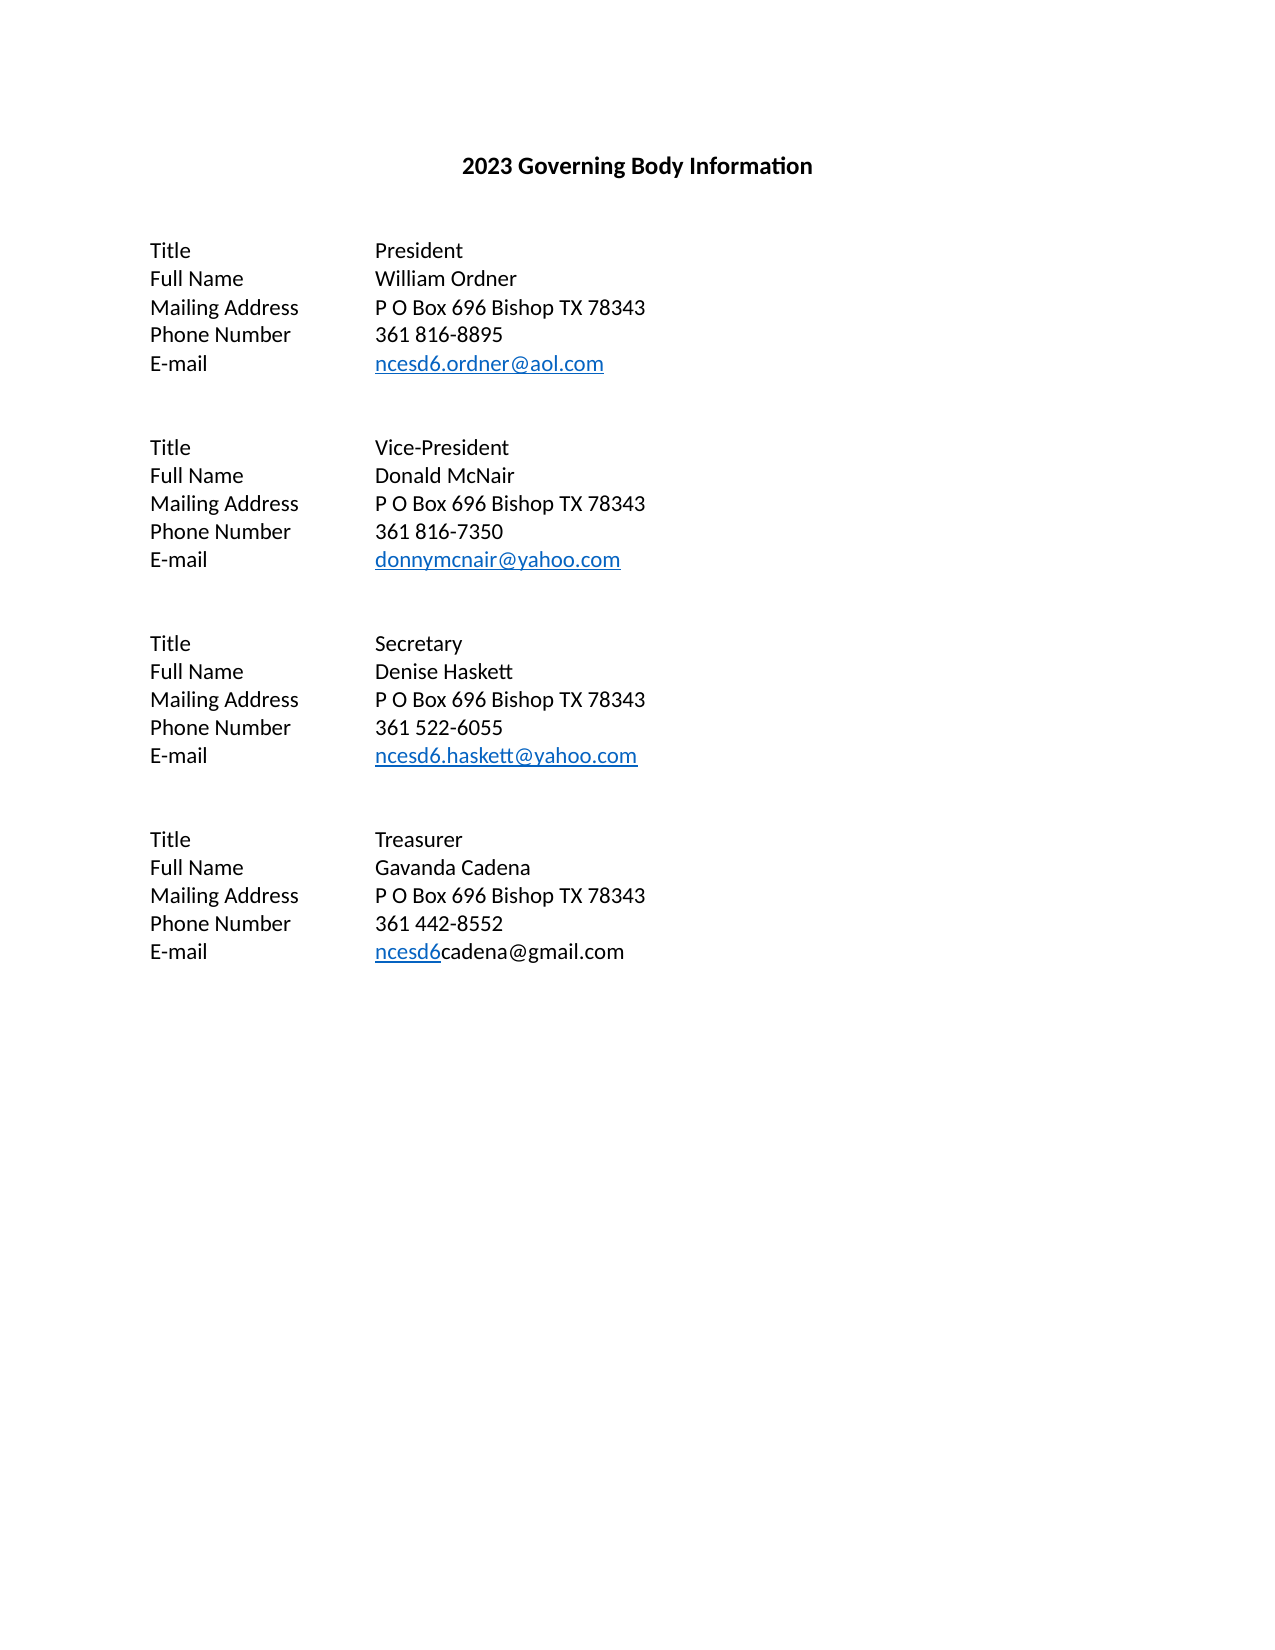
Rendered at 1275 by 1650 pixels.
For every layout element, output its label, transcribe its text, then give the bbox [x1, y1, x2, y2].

text Title President [150, 237, 1125, 264]
text Mailing Address P O Box 696 Bishop TX 78343 [150, 293, 1125, 321]
text Title Vice-President [150, 433, 1125, 461]
text Mailing Address P O Box 696 Bishop TX 78343 [150, 881, 1125, 909]
text Phone Number 361 522-6055 [150, 713, 1125, 741]
text E-mail ncesd6cadena@gmail.com [150, 937, 1125, 965]
text Full Name Gavanda Cadena [150, 853, 1125, 881]
text Title Treasurer [150, 825, 1125, 853]
text Full Name Denise Haskett [150, 657, 1125, 685]
text E-mail ncesd6.ordner@aol.com [150, 349, 1125, 377]
text Full Name William Ordner [150, 264, 1125, 293]
text Phone Number 361 816-7350 [150, 517, 1125, 545]
text E-mail donnymcnair@yahoo.com [150, 545, 1125, 573]
text Mailing Address P O Box 696 Bishop TX 78343 [150, 685, 1125, 713]
text Phone Number 361 816-8895 [150, 321, 1125, 349]
text Full Name Donald McNair [150, 461, 1125, 489]
text Mailing Address P O Box 696 Bishop TX 78343 [150, 489, 1125, 517]
text Title Secretary [150, 629, 1125, 657]
text 2023 Governing Body Information [150, 150, 1125, 181]
text E-mail ncesd6.haskett@yahoo.com [150, 741, 1125, 769]
text Phone Number 361 442-8552 [150, 909, 1125, 937]
